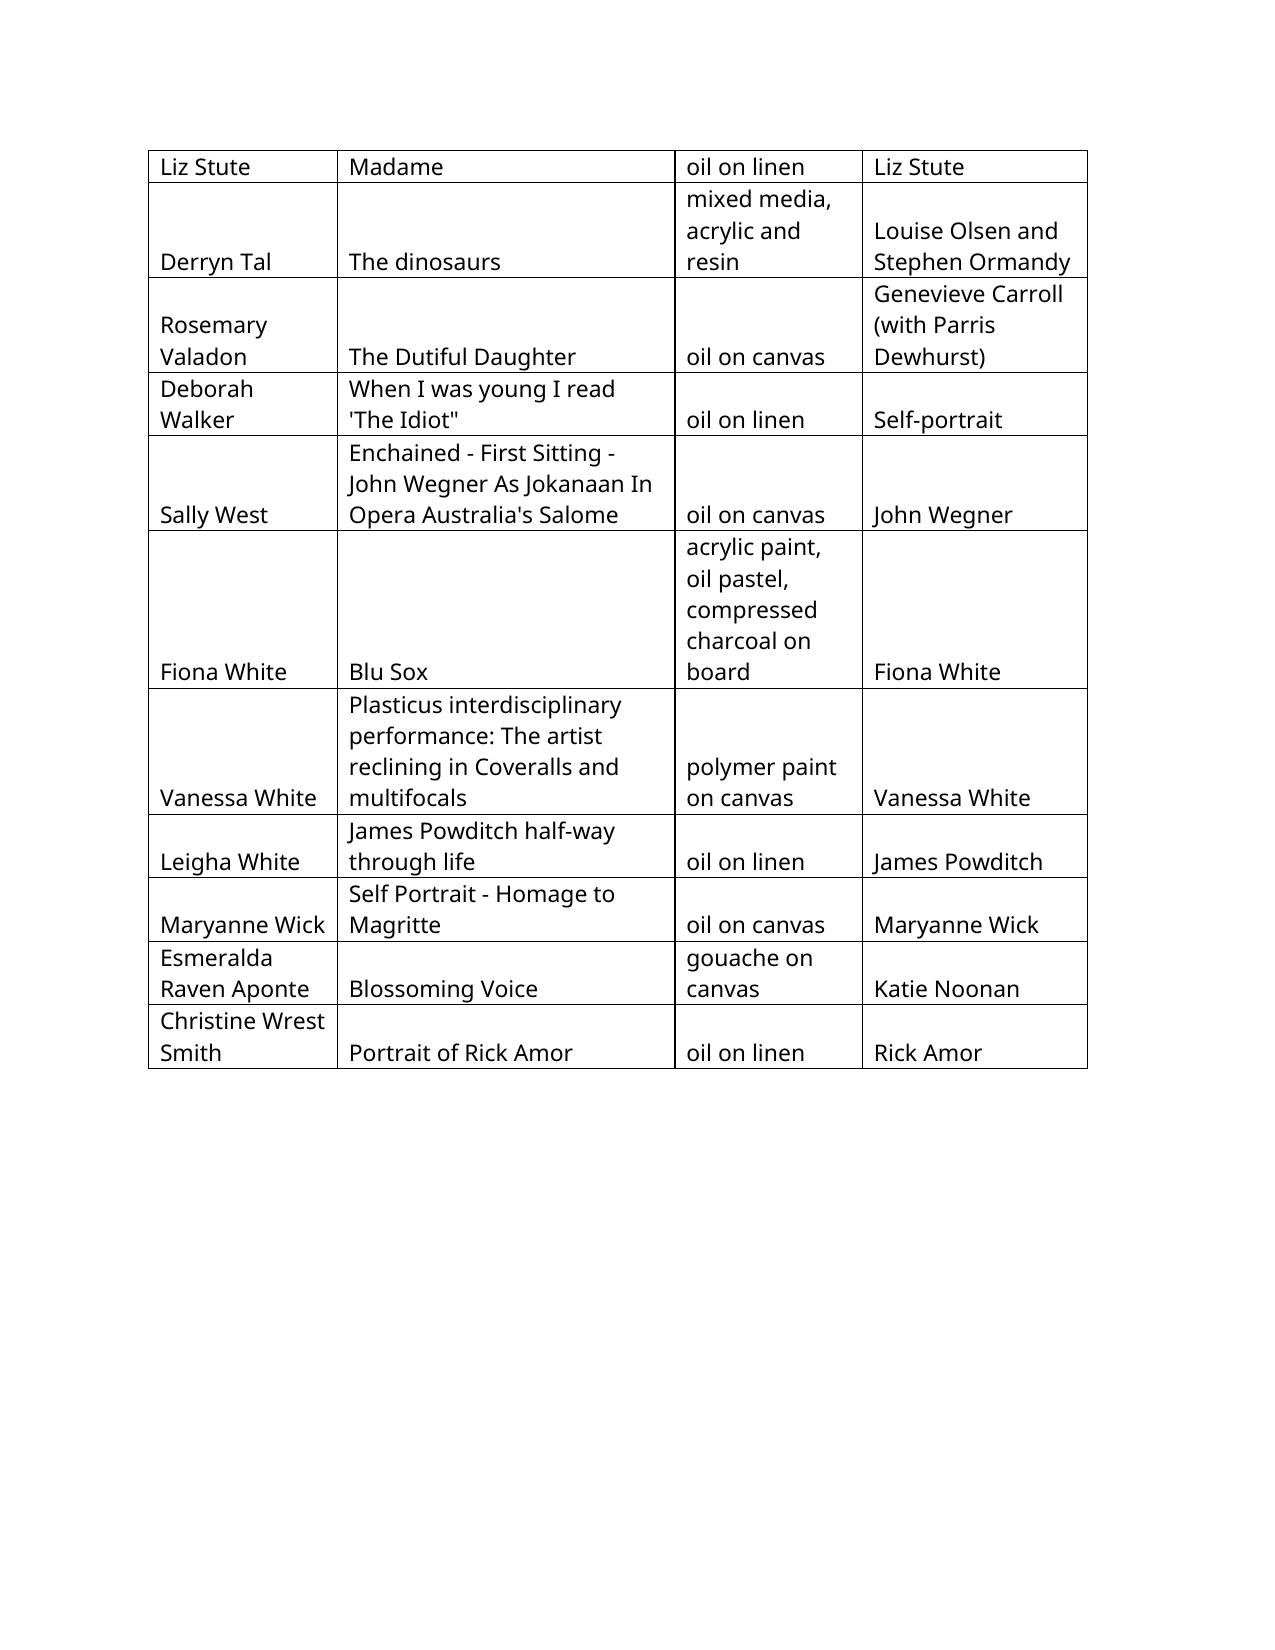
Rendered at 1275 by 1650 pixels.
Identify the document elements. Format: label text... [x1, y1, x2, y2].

table_cell oil on linen [676, 1005, 862, 1068]
table_cell Genevieve Carroll (with Parris Dewhurst) [863, 278, 1087, 372]
table_cell The Dutiful Daughter [338, 278, 674, 372]
table_cell Louise Olsen and Stephen Ormandy [863, 183, 1087, 277]
table_cell Blossoming Voice [338, 942, 674, 1004]
table_cell Maryanne Wick [149, 878, 337, 941]
table_cell acrylic paint, oil pastel, compressed charcoal on board [676, 531, 862, 687]
table_cell oil on linen [676, 151, 862, 182]
table_cell John Wegner [863, 436, 1087, 530]
table_cell James Powditch half-way through life [338, 815, 674, 877]
table_cell Blu Sox [338, 531, 674, 687]
table_cell James Powditch [863, 815, 1087, 877]
table_cell When I was young I read 'The Idiot" [338, 373, 674, 435]
table_cell Madame [338, 151, 674, 182]
table_cell Deborah Walker [149, 373, 337, 435]
table_cell Vanessa White [863, 689, 1087, 813]
table_cell Maryanne Wick [863, 878, 1087, 941]
table_cell polymer paint on canvas [676, 689, 862, 813]
table_cell oil on linen [676, 373, 862, 435]
table_cell Rick Amor [863, 1005, 1087, 1068]
table_cell Rosemary Valadon [149, 278, 337, 372]
table_cell Christine Wrest Smith [149, 1005, 337, 1068]
table_cell Katie Noonan [863, 942, 1087, 1004]
table_cell Portrait of Rick Amor [338, 1005, 674, 1068]
table_cell oil on linen [676, 815, 862, 877]
table_cell Liz Stute [863, 151, 1087, 182]
table_cell gouache on canvas [676, 942, 862, 1004]
table_cell Sally West [149, 436, 337, 530]
table_cell Enchained - First Sitting - John Wegner As Jokanaan In Opera Australia's Salome [338, 436, 674, 530]
table_cell Derryn Tal [149, 183, 337, 277]
table_cell Fiona White [863, 531, 1087, 687]
table_cell oil on canvas [676, 878, 862, 941]
table_cell oil on canvas [676, 436, 862, 530]
table_cell The dinosaurs [338, 183, 674, 277]
table_cell Plasticus interdisciplinary performance: The artist reclining in Coveralls and multifocals [338, 689, 674, 813]
table_cell Vanessa White [149, 689, 337, 813]
table_cell Liz Stute [149, 151, 337, 182]
table_cell Fiona White [149, 531, 337, 687]
table_cell Esmeralda Raven Aponte [149, 942, 337, 1004]
table_cell Self Portrait - Homage to Magritte [338, 878, 674, 941]
table_cell Self-portrait [863, 373, 1087, 435]
table_cell oil on canvas [676, 278, 862, 372]
table_cell mixed media, acrylic and resin [676, 183, 862, 277]
table_cell Leigha White [149, 815, 337, 877]
